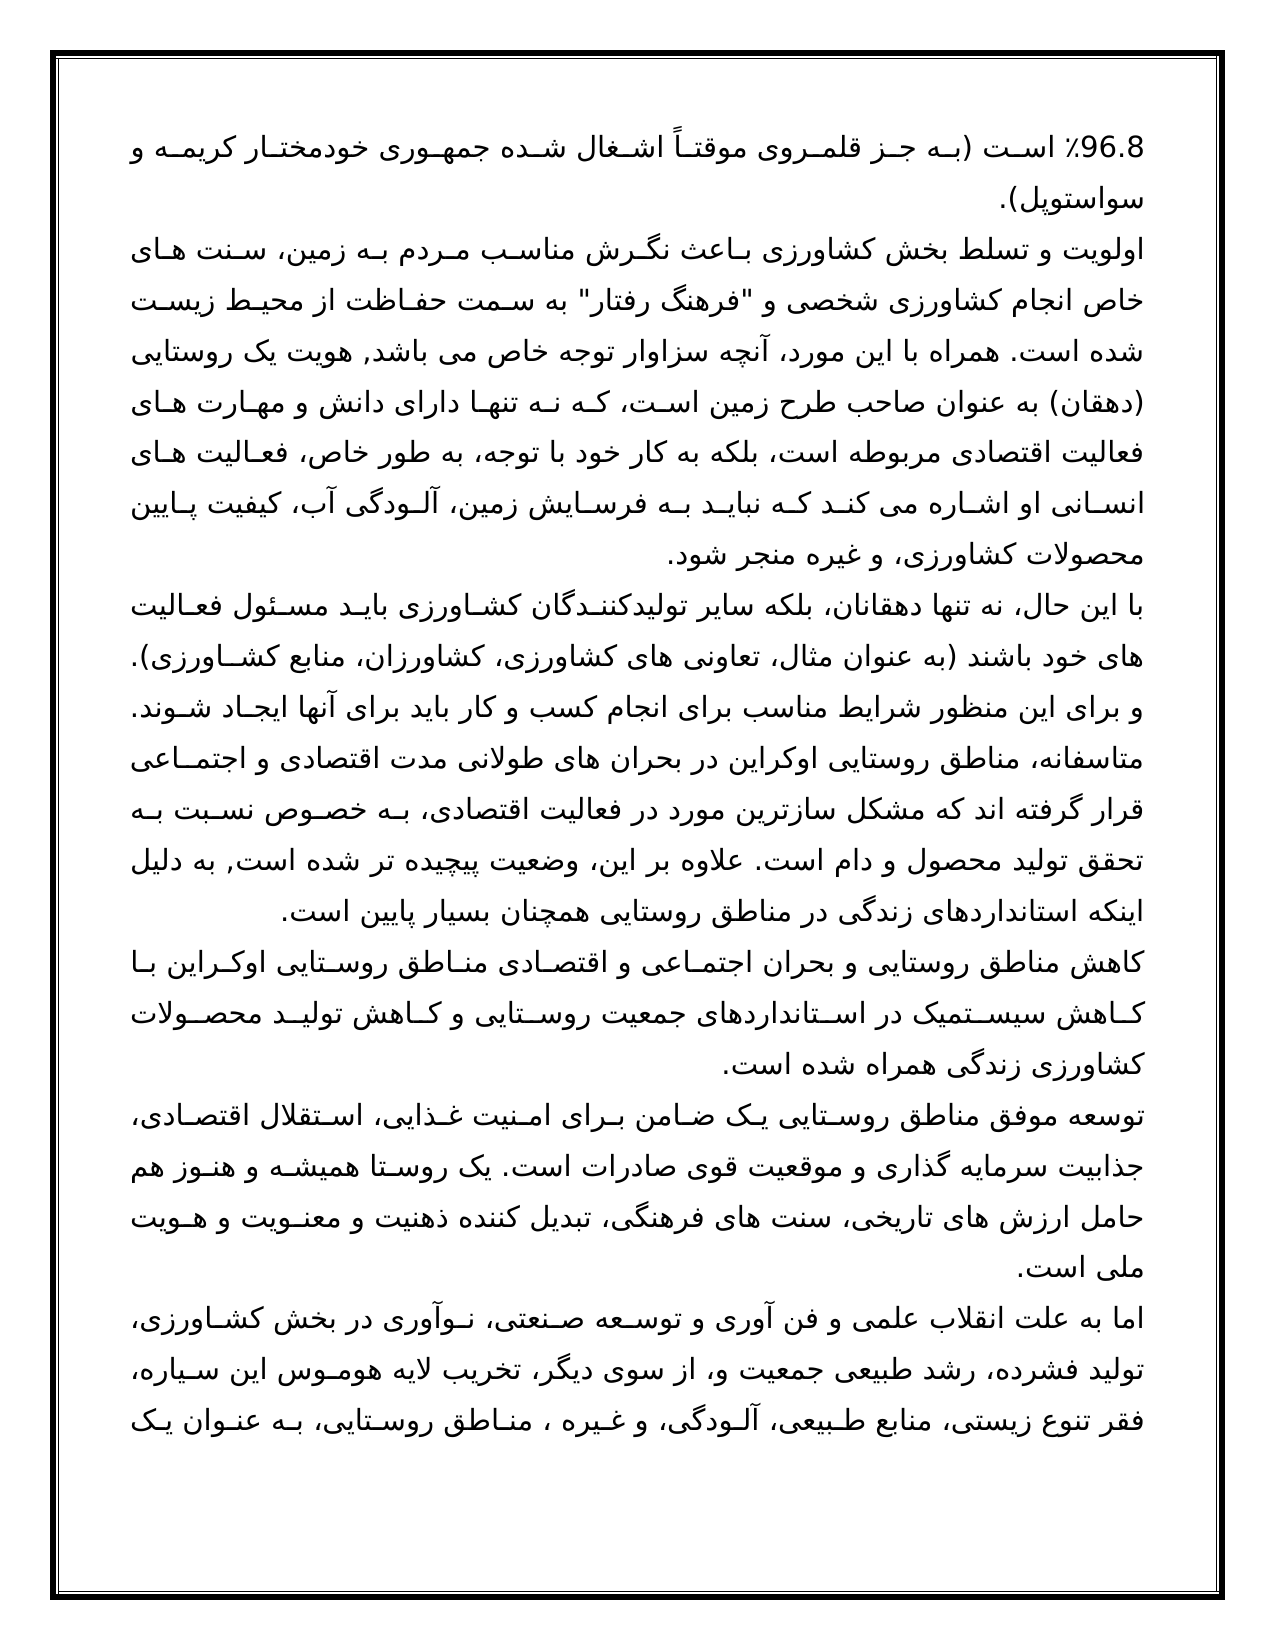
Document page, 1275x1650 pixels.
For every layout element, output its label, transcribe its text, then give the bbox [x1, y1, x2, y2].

text با این حال، نه تنها دهقانان، بلکه سایر تولیدکنندگان کشاورزی باید مسئول فعالیت های خود باشند (به عنوان مثال، تعاونی های کشاورزی، کشاورزان، منابع کشاورزی). و برای این منظور شرایط مناسب برای انجام کسب و کار باید برای آنها ایجاد شوند. متاسفانه، مناطق روستایی اوکراین در بحران های طولانی مدت اقتصادی و اجتماعی قرار گرفته اند که مشکل سازترین مورد در فعالیت اقتصادی، به خصوص نسبت به تحقق تولید محصول و دام است. علاوه بر این، وضعیت پیچیده تر شده است, به دلیل اینکه استانداردهای زندگی در مناطق روستایی همچنان بسیار پایین است. [130, 589, 1145, 928]
text کاهش مناطق روستایی و بحران اجتماعی و اقتصادی مناطق روستایی اوکراین با کاهش سیستمیک در استانداردهای جمعیت روستایی و کاهش تولید محصولات کشاورزی زندگی همراه شده است. [130, 945, 1145, 1081]
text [130, 130, 1145, 215]
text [130, 1302, 1145, 1438]
text اولویت و تسلط بخش کشاورزی باعث نگرش مناسب مردم به زمین، سنت های خاص انجام کشاورزی شخصی و "فرهنگ رفتار" به سمت حفاظت از محیط زیست شده است. همراه با این مورد، آنچه سزاوار توجه خاص می باشد, هویت یک روستایی (دهقان) به عنوان صاحب طرح زمین است، که نه تنها دارای دانش و مهارت های فعالیت اقتصادی مربوطه است، بلکه به کار خود با توجه، به طور خاص، فعالیت های انسانی او اشاره می کند که نباید به فرسایش زمین، آلودگی آب، کیفیت پایین محصولات کشاورزی، و غیره منجر شود. [130, 232, 1145, 572]
text توسعه موفق مناطق روستایی یک ضامن برای امنیت غذایی، استقلال اقتصادی، جذابیت سرمایه گذاری و موقعیت قوی صادرات است. یک روستا همیشه و هنوز هم حامل ارزش های تاریخی، سنت های فرهنگی، تبدیل کننده ذهنیت و معنویت و هویت ملی است. [130, 1098, 1145, 1285]
